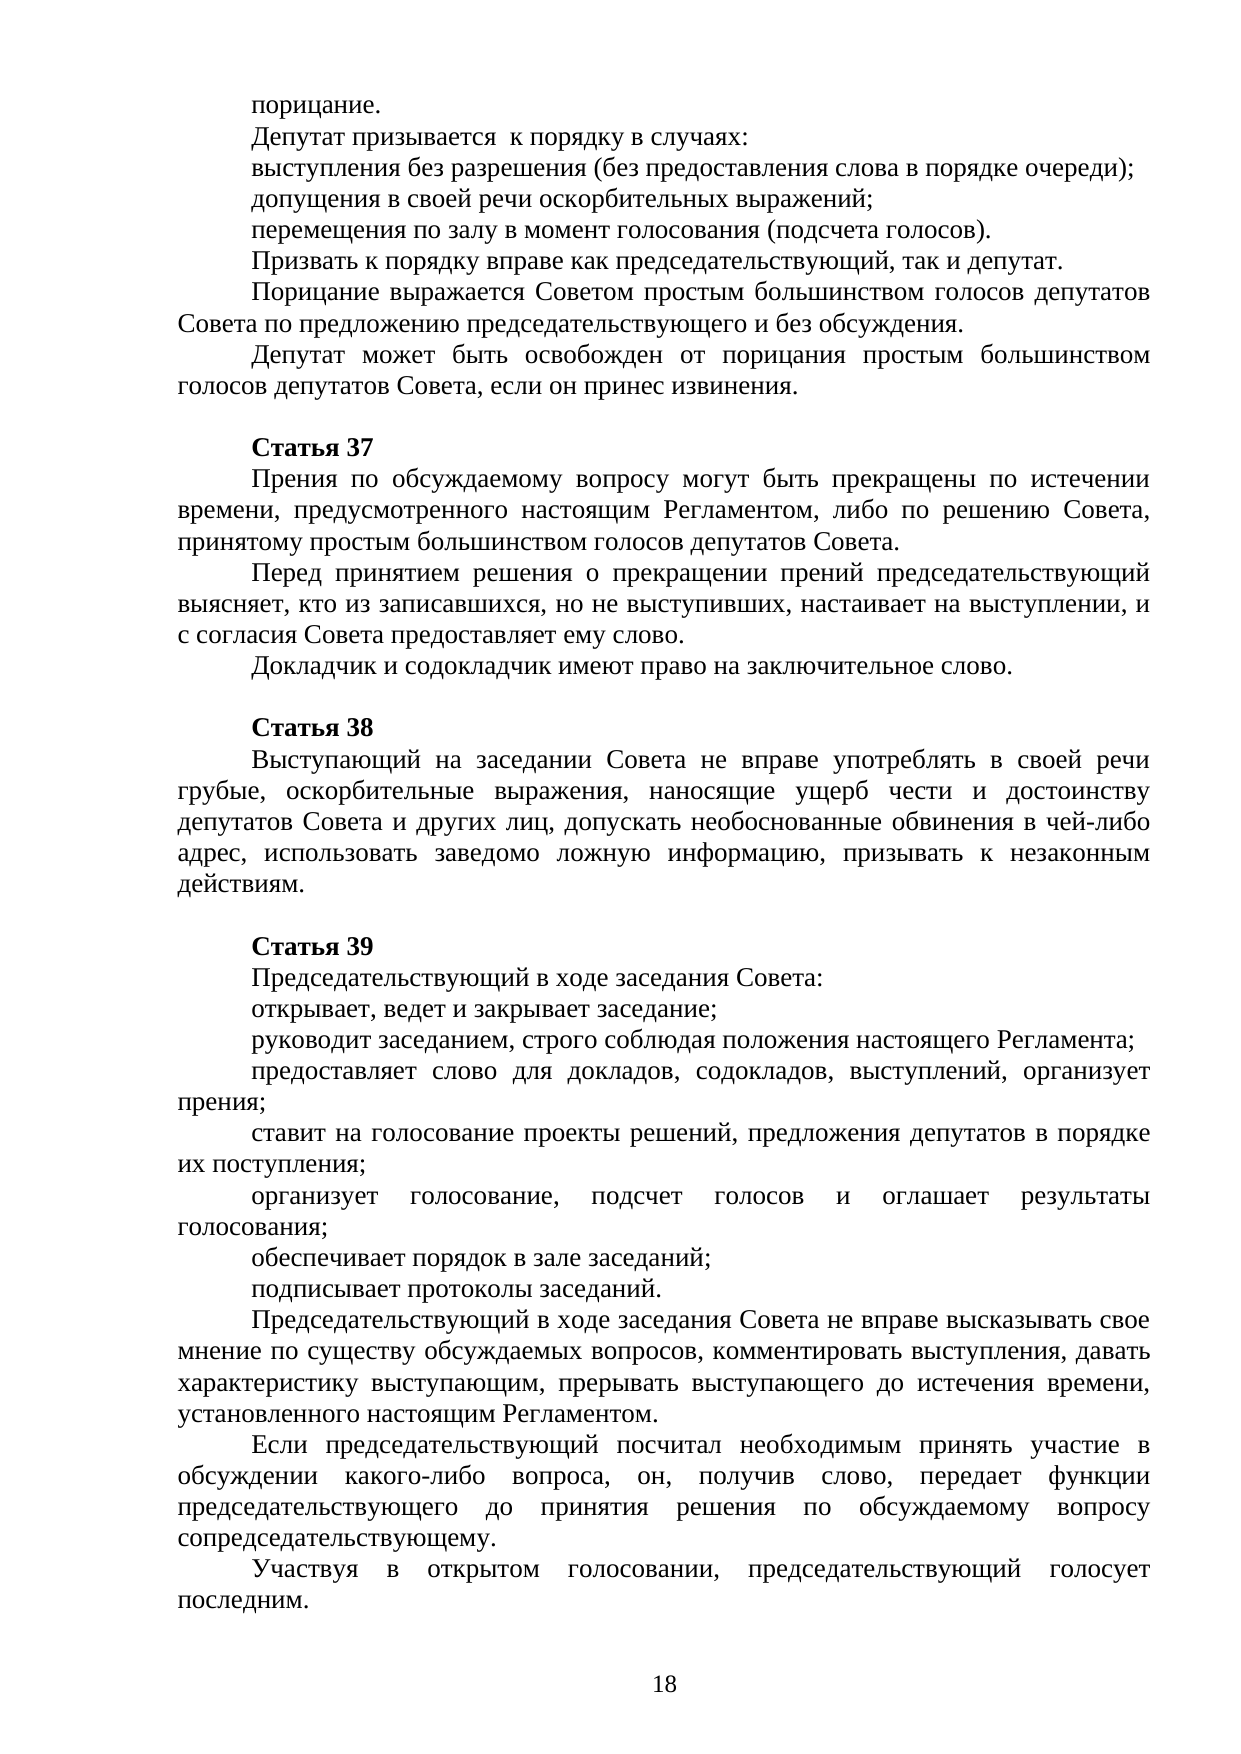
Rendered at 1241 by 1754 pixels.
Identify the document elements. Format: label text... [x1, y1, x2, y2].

text Докладчик и содокладчик имеют право на заключительное слово. [177, 649, 1152, 680]
text Председательствующий в ходе заседания Совета: [177, 961, 1152, 992]
text открывает, ведет и закрывает заседание; [177, 992, 1152, 1023]
text руководит заседанием, строго соблюдая положения настоящего Регламента; [177, 1023, 1152, 1054]
text Порицание выражается Советом простым большинством голосов депутатов Совета по предложению председательствующего и без обсуждения. [177, 276, 1152, 338]
text порицание. [177, 89, 1152, 120]
text Статья 37 [177, 431, 1152, 462]
text подписывает протоколы заседаний. [177, 1272, 1152, 1303]
text Председательствующий в ходе заседания Совета не вправе высказывать свое мнение по существу обсуждаемых вопросов, комментировать выступления, давать характеристику выступающим, прерывать выступающего до истечения времени, установленного настоящим Регламентом. [177, 1303, 1152, 1428]
text Выступающий на заседании Совета не вправе употреблять в своей речи грубые, оскорбительные выражения, наносящие ущерб чести и достоинству депутатов Совета и других лиц, допускать необоснованные обвинения в чей-либо адрес, использовать заведомо ложную информацию, призывать к незаконным действиям. [177, 743, 1152, 898]
text обеспечивает порядок в зале заседаний; [177, 1241, 1152, 1272]
text Депутат призывается к порядку в случаях: [177, 120, 1152, 151]
text выступления без разрешения (без предоставления слова в порядке очереди); [177, 151, 1152, 182]
text Призвать к порядку вправе как председательствующий, так и депутат. [177, 244, 1152, 276]
text перемещения по залу в момент голосования (подсчета голосов). [177, 213, 1152, 244]
text Если председательствующий посчитал необходимым принять участие в обсуждении какого-либо вопроса, он, получив слово, передает функции председательствующего до принятия решения по обсуждаемому вопросу сопредседательствующему. [177, 1428, 1152, 1552]
text организует голосование, подсчет голосов и оглашает результаты голосования; [177, 1179, 1152, 1241]
text Статья 38 [177, 712, 1152, 743]
text Прения по обсуждаемому вопросу могут быть прекращены по истечении времени, предусмотренного настоящим Регламентом, либо по решению Совета, принятому простым большинством голосов депутатов Совета. [177, 462, 1152, 556]
text предоставляет слово для докладов, содокладов, выступлений, организует прения; [177, 1054, 1152, 1116]
text Статья 39 [177, 929, 1152, 961]
text ставит на голосование проекты решений, предложения депутатов в порядке их поступления; [177, 1116, 1152, 1179]
text Перед принятием решения о прекращении прений председательствующий выясняет, кто из записавшихся, но не выступивших, настаивает на выступлении, и с согласия Совета предоставляет ему слово. [177, 556, 1152, 649]
text допущения в своей речи оскорбительных выражений; [177, 182, 1152, 213]
text Участвуя в открытом голосовании, председательствующий голосует последним. [177, 1552, 1152, 1615]
text Депутат может быть освобожден от порицания простым большинством голосов депутатов Совета, если он принес извинения. [177, 338, 1152, 400]
